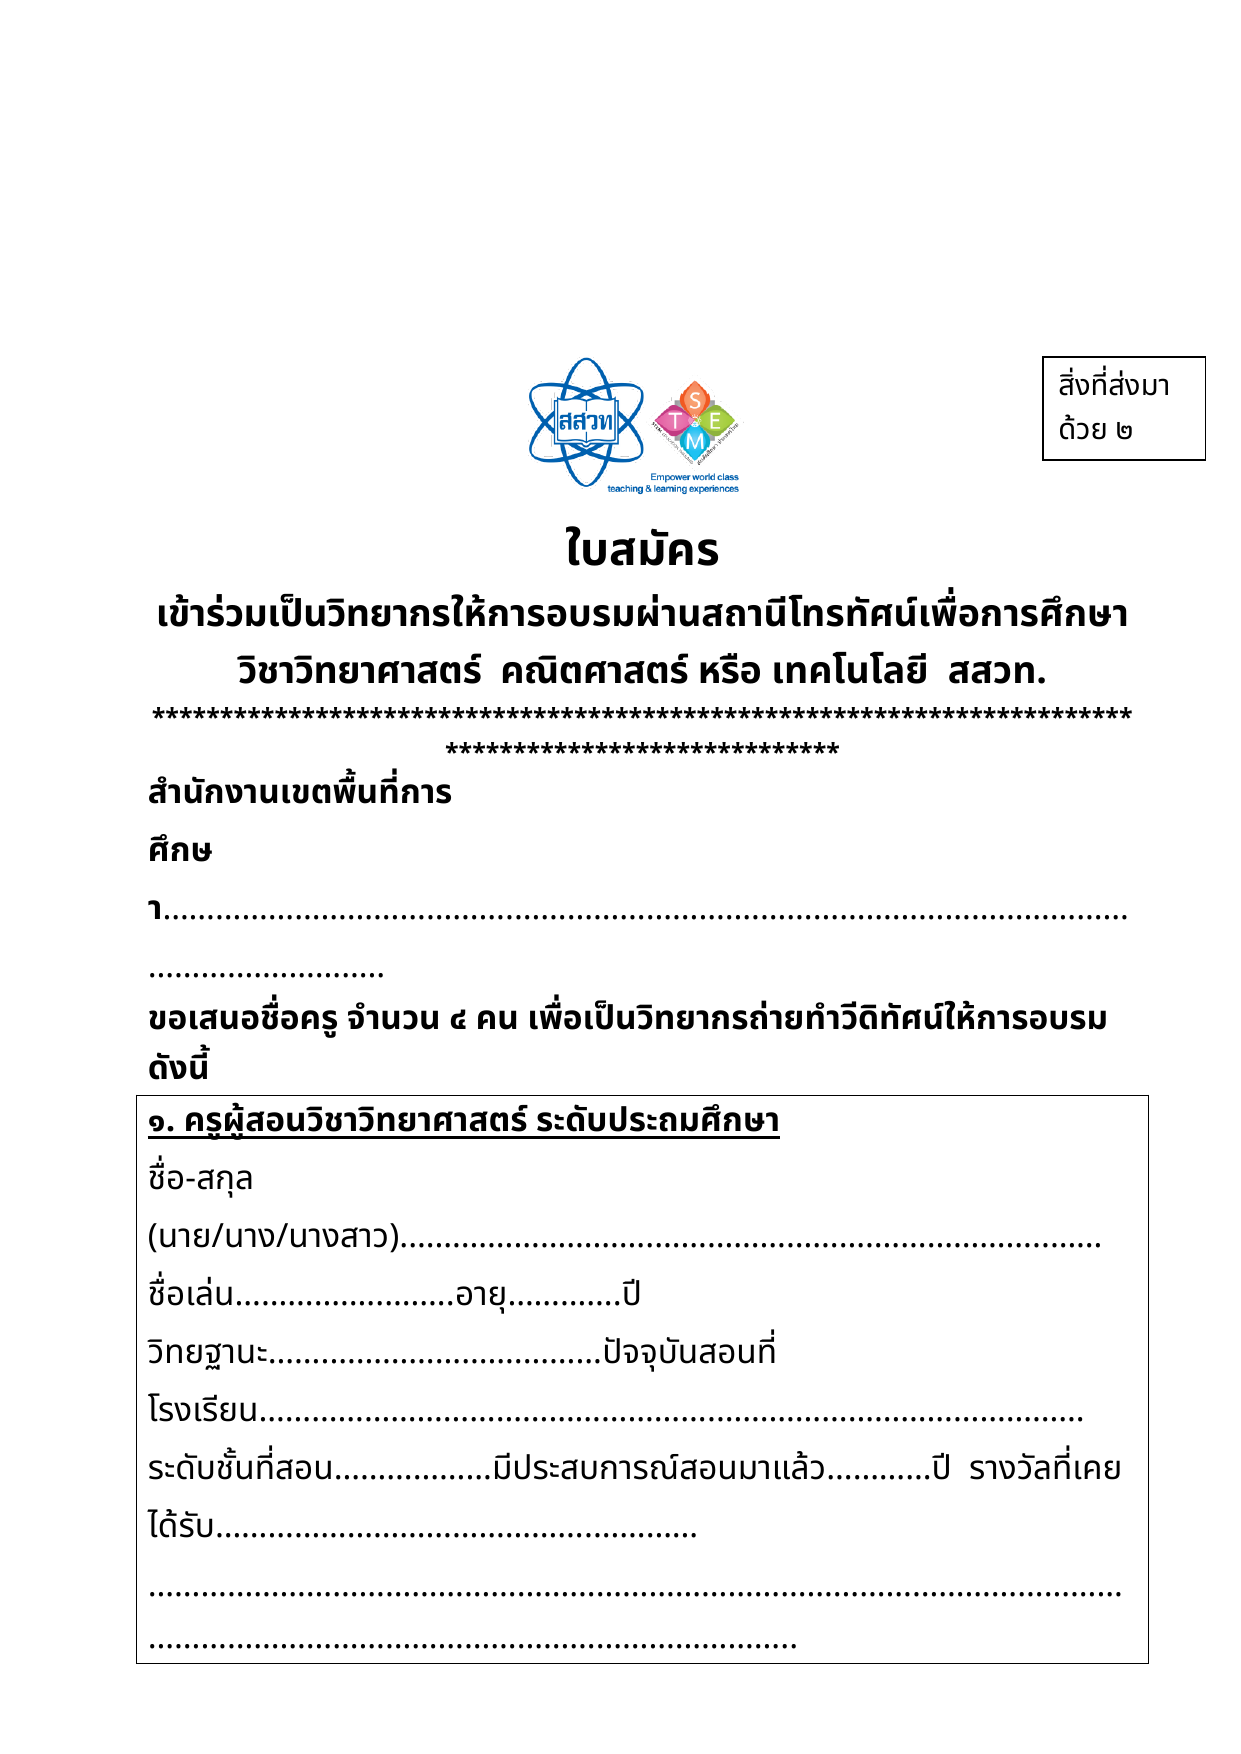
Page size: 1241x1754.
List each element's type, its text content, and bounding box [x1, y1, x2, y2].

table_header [137, 1096, 1148, 1663]
text วิชาวิทยาศาสตร์ คณิตศาสตร์ หรือ เทคโนโลยี สสวท. [148, 643, 1137, 700]
text ***************************************************************************************************** [148, 700, 1137, 768]
text ใบสมัคร [148, 517, 1137, 586]
text เข้าร่วมเป็นวิทยากรให้การอบรมผ่านสถานีโทรทัศน์เพื่อการศึกษา [148, 586, 1137, 643]
picture [526, 355, 754, 497]
text ขอเสนอชื่อครู จำนวน ๔ คน เพื่อเป็นวิทยากรถ่ายทำวีดิทัศน์ให้การอบรม ดังนี้ [148, 994, 1137, 1094]
text สำนักงานเขตพื้นที่การศึกษา………………………………….…………………….………………………………………………….………….. [148, 768, 1137, 987]
